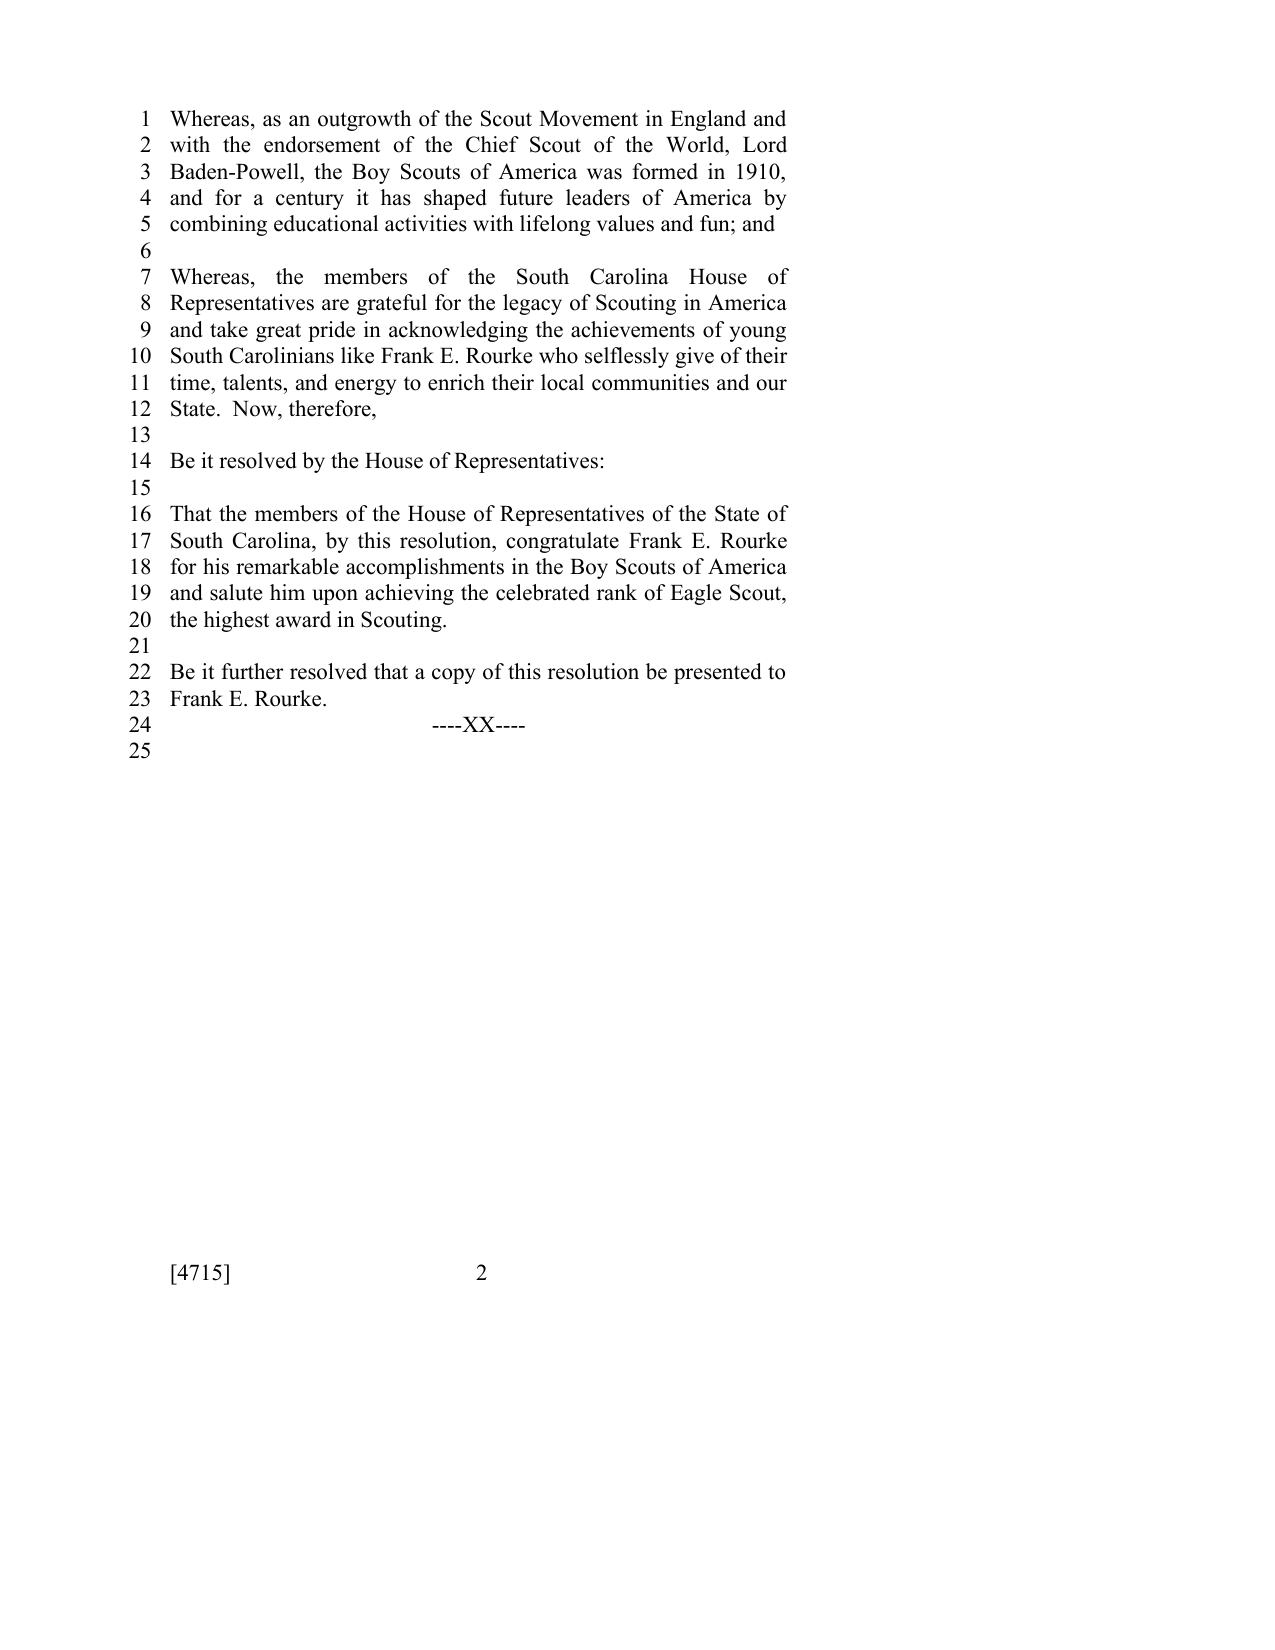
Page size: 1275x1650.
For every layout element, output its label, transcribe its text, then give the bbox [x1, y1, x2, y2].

text Be it resolved by the House of Representatives: [169, 448, 787, 474]
text ----XX---- [169, 711, 787, 737]
text Whereas, the members of the South Carolina House of Representatives are grateful for the legacy of Scouting in America and take great pride in acknowledging the achievements of young South Carolinians like Frank E. Rourke who selflessly give of their time, talents, and energy to enrich their local communities and our State. Now, therefore, [169, 263, 787, 421]
text Whereas, as an outgrowth of the Scout Movement in England and with the endorsement of the Chief Scout of the World, Lord Baden-Powell, the Boy Scouts of America was formed in 1910, and for a century it has shaped future leaders of America by combining educational activities with lifelong values and fun; and [169, 105, 787, 237]
text Be it further resolved that a copy of this resolution be presented to Frank E. Rourke. [169, 658, 787, 711]
text That the members of the House of Representatives of the State of South Carolina, by this resolution, congratulate Frank E. Rourke for his remarkable accomplishments in the Boy Scouts of America and salute him upon achieving the celebrated rank of Eagle Scout, the highest award in Scouting. [169, 500, 787, 632]
